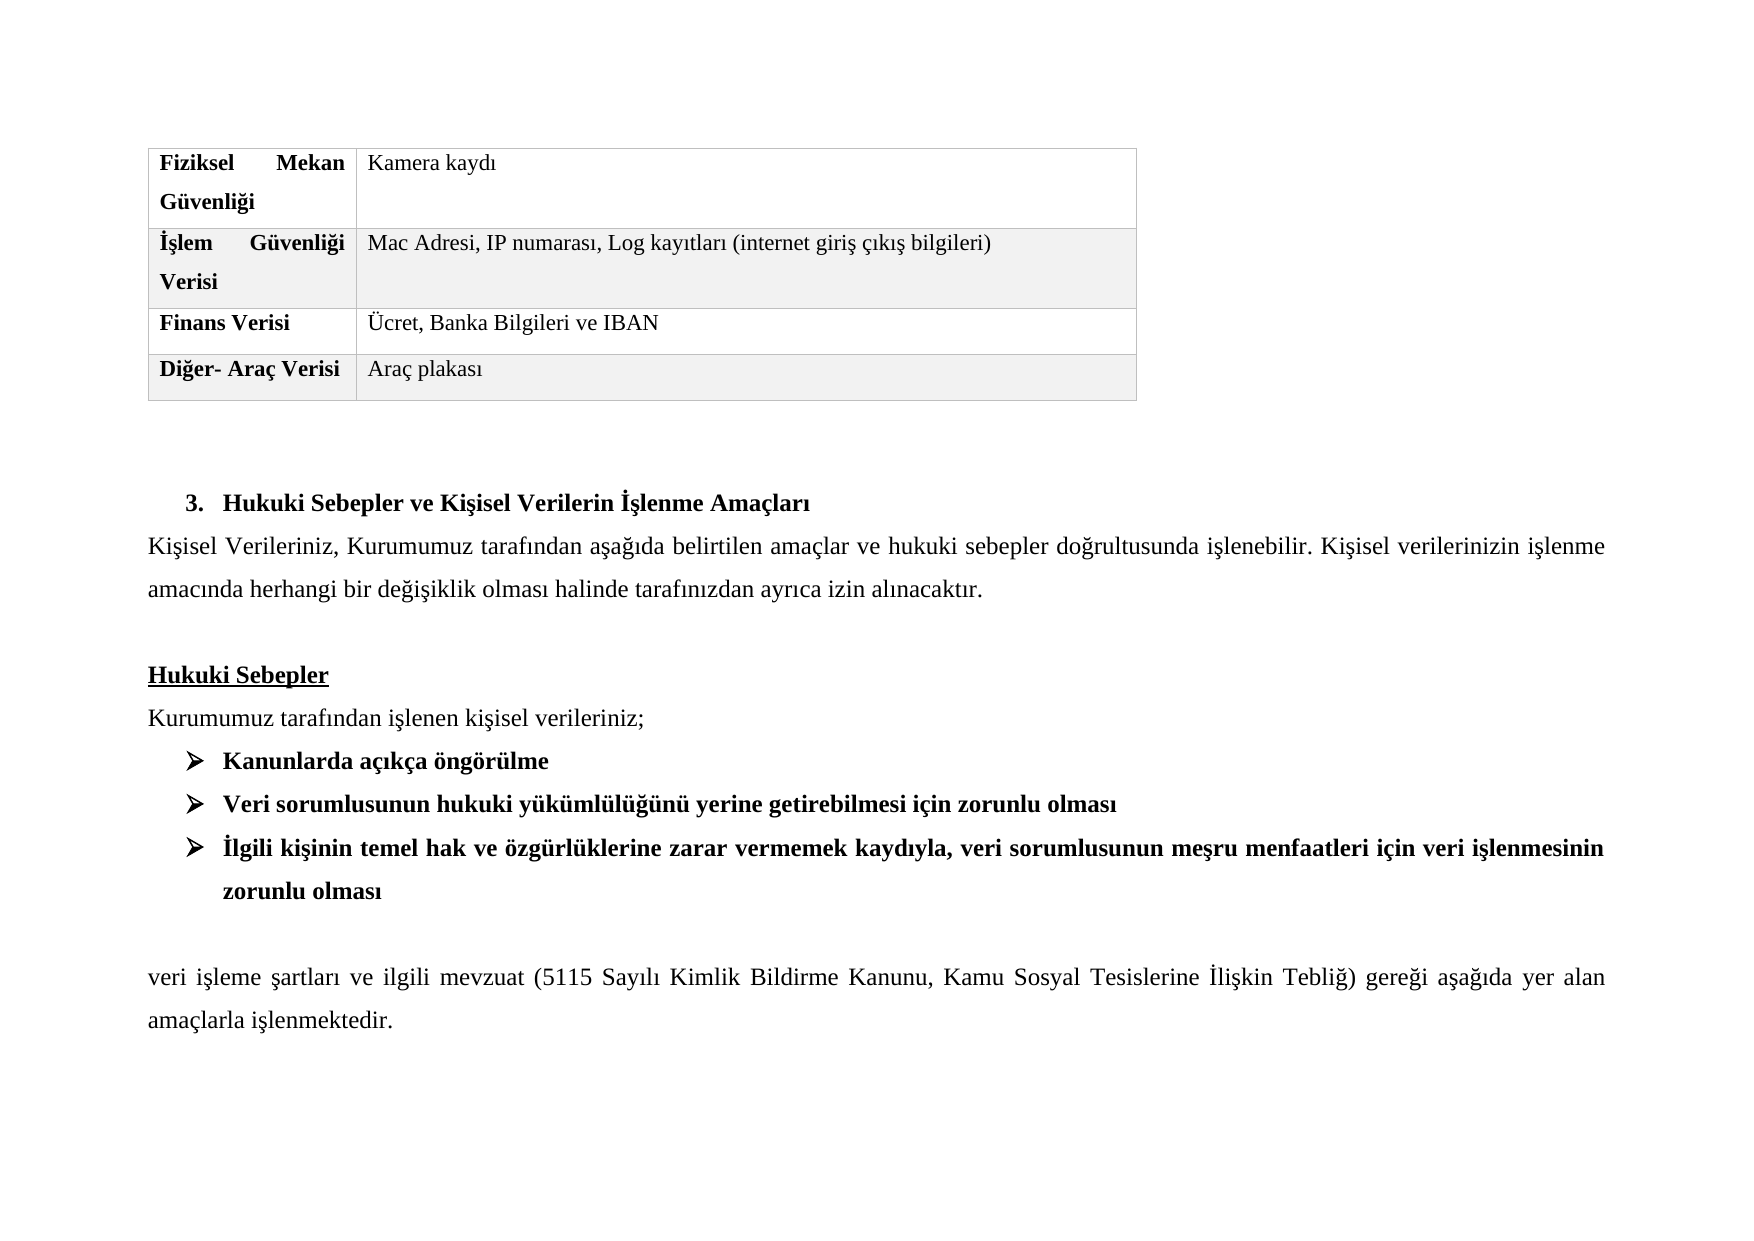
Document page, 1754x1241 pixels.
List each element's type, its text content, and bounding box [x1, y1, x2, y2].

table_cell Finans Verisi [149, 309, 356, 354]
table_cell İşlem Güvenliği Verisi [149, 229, 356, 308]
list Kanunlarda açıkça öngörülme [185, 746, 1606, 775]
list veri işleme şartları ve ilgili mevzuat (5115 Sayılı Kimlik Bildirme Kanunu, Kamu Sosyal Tesislerine İlişkin Tebliğ) gereği aşağıda yer alan amaçlarla işlenmektedir. [148, 962, 1606, 1034]
table_cell Fiziksel Mekan Güvenliği [149, 149, 356, 228]
table_cell Diğer- Araç Verisi [149, 355, 356, 400]
text Kurumumuz tarafından işlenen kişisel verileriniz; [148, 703, 1606, 732]
text Hukuki Sebepler [148, 660, 1606, 689]
table_cell Ücret, Banka Bilgileri ve IBAN [357, 309, 1136, 354]
table_cell Kamera kaydı [357, 149, 1136, 228]
table_cell Araç plakası [357, 355, 1136, 400]
list Veri sorumlusunun hukuki yükümlülüğünü yerine getirebilmesi için zorunlu olması [185, 789, 1606, 818]
list İlgili kişinin temel hak ve özgürlüklerine zarar vermemek kaydıyla, veri sorumlusunun meşru menfaatleri için veri işlenmesinin zorunlu olması [185, 833, 1606, 904]
list Hukuki Sebepler ve Kişisel Verilerin İşlenme Amaçları [185, 488, 1606, 516]
text Kişisel Verileriniz, Kurumumuz tarafından aşağıda belirtilen amaçlar ve hukuki sebepler doğrultusunda işlenebilir. Kişisel verilerinizin işlenme amacında herhangi bir değişiklik olması halinde tarafınızdan ayrıca izin alınacaktır. [148, 531, 1606, 603]
table_cell Mac Adresi, IP numarası, Log kayıtları (internet giriş çıkış bilgileri) [357, 229, 1136, 308]
